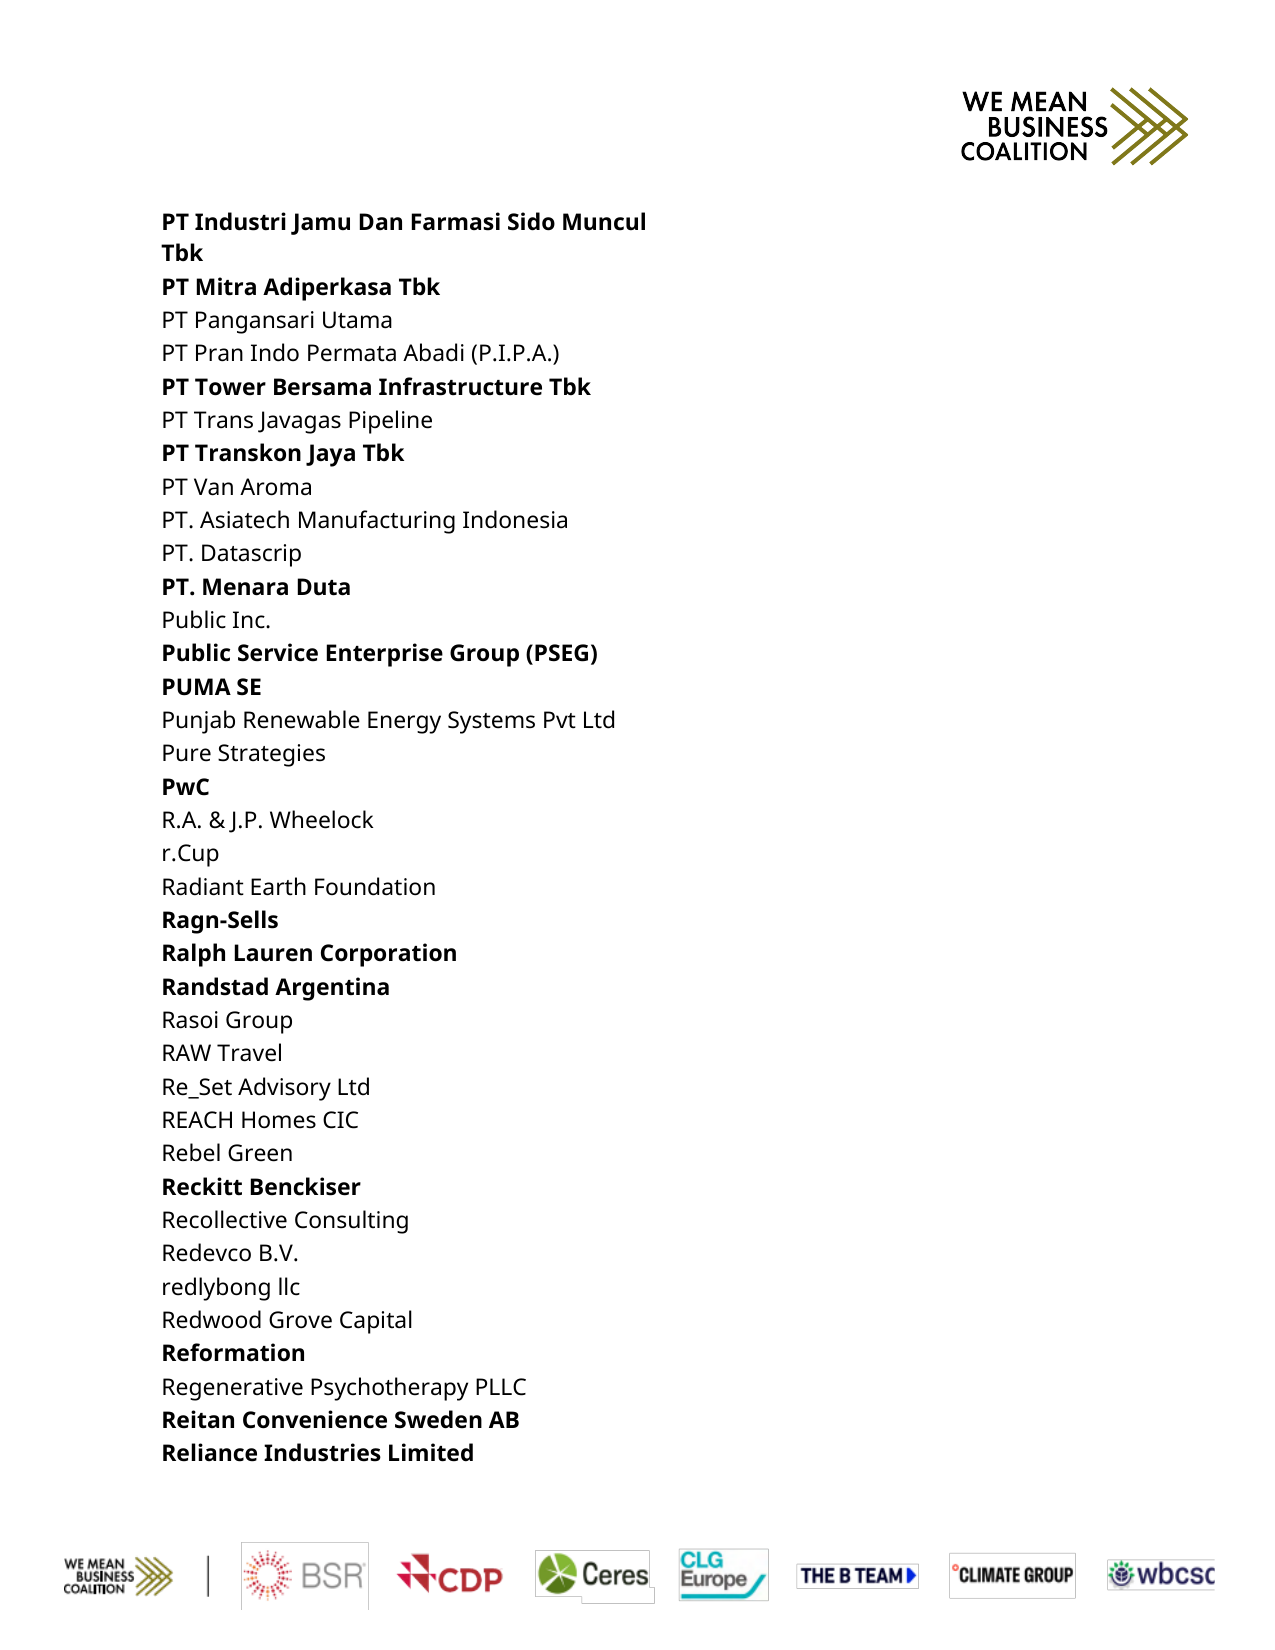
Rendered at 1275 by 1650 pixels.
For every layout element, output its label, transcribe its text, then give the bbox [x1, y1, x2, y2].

table_cell Rebel Green [150, 1135, 684, 1168]
table_cell Public Service Enterprise Group (PSEG) [150, 635, 684, 668]
table_cell PT Pran Indo Permata Abadi (P.I.P.A.) [150, 335, 684, 368]
table_cell Reitan Convenience Sweden AB [150, 1402, 684, 1435]
table_cell Pure Strategies [150, 735, 684, 768]
table_cell PT Trans Javagas Pipeline [150, 402, 684, 435]
picture [961, 87, 1189, 168]
table_cell Reckitt Benckiser [150, 1169, 684, 1202]
table_cell PT. Datascrip [150, 535, 684, 568]
table_cell PUMA SE [150, 669, 684, 702]
table_cell Randstad Argentina [150, 969, 684, 1002]
table_cell Ragn-Sells [150, 902, 684, 935]
table_cell PT Mitra Adiperkasa Tbk [150, 269, 684, 302]
table_cell redlybong llc [150, 1269, 684, 1302]
table_cell Public Inc. [150, 602, 684, 635]
table_cell PT Tower Bersama Infrastructure Tbk [150, 369, 684, 402]
table_cell PT Industri Jamu Dan Farmasi Sido Muncul Tbk [150, 206, 684, 268]
table_cell Re_Set Advisory Ltd [150, 1069, 684, 1102]
table_cell Punjab Renewable Energy Systems Pvt Ltd [150, 702, 684, 735]
table_cell PwC [150, 769, 684, 802]
table_cell Reliance Industries Limited [150, 1435, 684, 1468]
table_cell Radiant Earth Foundation [150, 869, 684, 902]
table_cell PT. Menara Duta [150, 569, 684, 602]
table_cell RAW Travel [150, 1035, 684, 1068]
table_cell PT Van Aroma [150, 469, 684, 502]
table_cell PT Transkon Jaya Tbk [150, 435, 684, 468]
table_cell Redevco B.V. [150, 1235, 684, 1268]
table_cell Ralph Lauren Corporation [150, 935, 684, 968]
table_cell PT. Asiatech Manufacturing Indonesia [150, 502, 684, 535]
table_cell r.Cup [150, 835, 684, 868]
table_cell Redwood Grove Capital [150, 1302, 684, 1335]
table_cell REACH Homes CIC [150, 1102, 684, 1135]
table_cell Recollective Consulting [150, 1202, 684, 1235]
table_cell R.A. & J.P. Wheelock [150, 802, 684, 835]
table_cell Rasoi Group [150, 1002, 684, 1035]
table_cell PT Pangansari Utama [150, 302, 684, 335]
table_cell Reformation [150, 1335, 684, 1368]
table_cell Regenerative Psychotherapy PLLC [150, 1369, 684, 1402]
